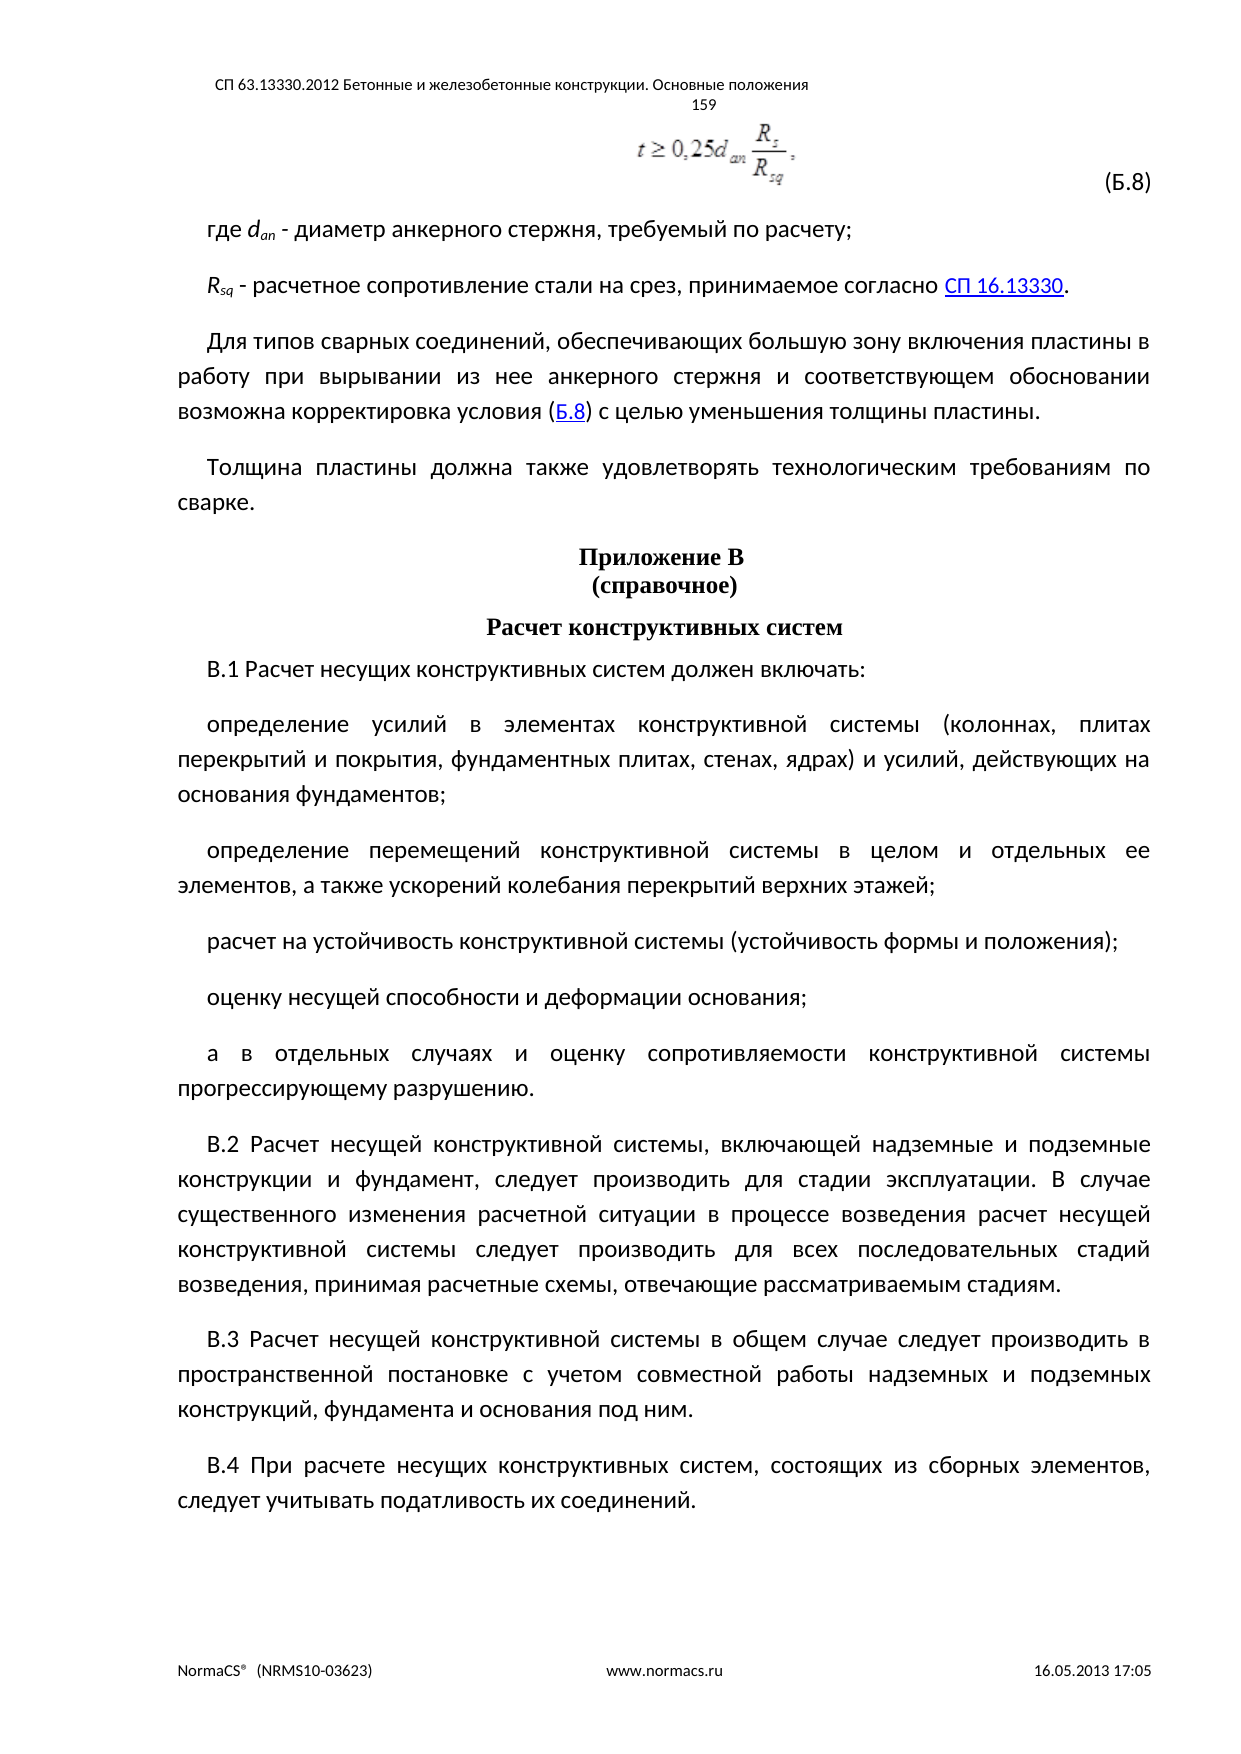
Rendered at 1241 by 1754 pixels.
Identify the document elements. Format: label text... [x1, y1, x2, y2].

text (Б.8) [177, 118, 1152, 196]
subtitle Приложение В (справочное) [177, 542, 1152, 599]
picture [634, 118, 801, 190]
text оценку несущей способности и деформации основания; [177, 981, 1152, 1012]
text B.3 Расчет несущей конструктивной системы в общем случае следует производить в пространственной постановке с учетом совместной работы надземных и подземных конструкций, фундамента и основания под ним. [177, 1324, 1152, 1424]
subtitle Расчет конструктивных систем [177, 612, 1152, 640]
text Для типов сварных соединений, обеспечивающих большую зону включения пластины в работу при вырывании из нее анкерного стержня и соответствующем обосновании возможна корректировка условия (Б.8) с целью уменьшения толщины пластины. [177, 325, 1152, 425]
text определение усилий в элементах конструктивной системы (колоннах, плитах перекрытий и покрытия, фундаментных плитах, стенах, ядрах) и усилий, действующих на основания фундаментов; [177, 709, 1152, 809]
text Rsq - расчетное сопротивление стали на срез, принимаемое согласно СП 16.13330. [177, 269, 1152, 299]
text определение перемещений конструктивной системы в целом и отдельных ее элементов, а также ускорений колебания перекрытий верхних этажей; [177, 834, 1152, 900]
text расчет на устойчивость конструктивной системы (устойчивость формы и положения); [177, 925, 1152, 956]
text Толщина пластины должна также удовлетворять технологическим требованиям по сварке. [177, 451, 1152, 516]
text B.4 При расчете несущих конструктивных систем, состоящих из сборных элементов, следует учитывать податливость их соединений. [177, 1449, 1152, 1515]
text а в отдельных случаях и оценку сопротивляемости конструктивной системы прогрессирующему разрушению. [177, 1037, 1152, 1102]
text B.2 Расчет несущей конструктивной системы, включающей надземные и подземные конструкции и фундамент, следует производить для стадии эксплуатации. В случае существенного изменения расчетной ситуации в процессе возведения расчет несущей конструктивной системы следует производить для всех последовательных стадий возведения, принимая расчетные схемы, отвечающие рассматриваемым стадиям. [177, 1128, 1152, 1298]
text где dan - диаметр анкерного стержня, требуемый по расчету; [177, 213, 1152, 244]
text В.1 Расчет несущих конструктивных систем должен включать: [177, 653, 1152, 683]
